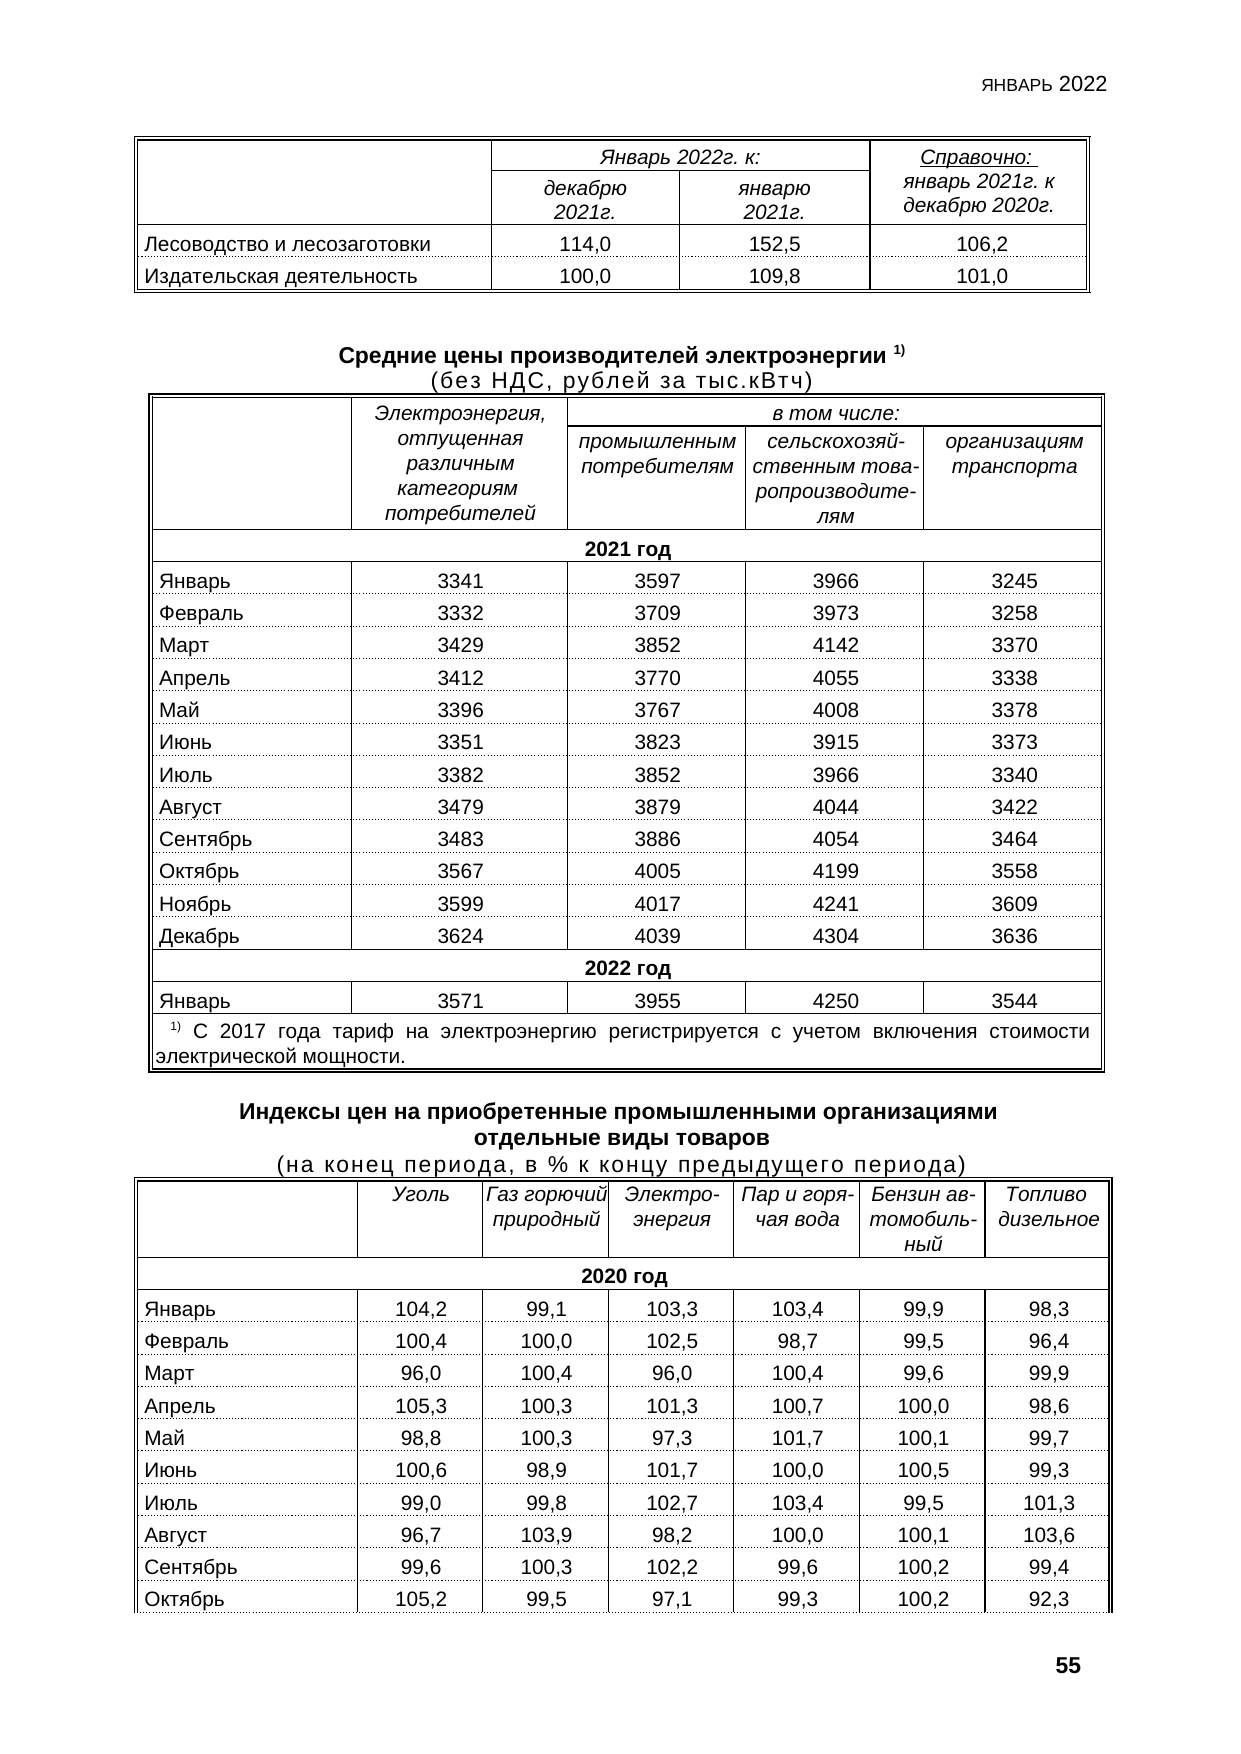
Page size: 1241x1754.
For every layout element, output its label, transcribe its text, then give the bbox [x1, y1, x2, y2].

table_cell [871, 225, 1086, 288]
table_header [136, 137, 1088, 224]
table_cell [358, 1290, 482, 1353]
text (на конец периода, в % к концу предыдущего периода) [136, 1151, 1107, 1177]
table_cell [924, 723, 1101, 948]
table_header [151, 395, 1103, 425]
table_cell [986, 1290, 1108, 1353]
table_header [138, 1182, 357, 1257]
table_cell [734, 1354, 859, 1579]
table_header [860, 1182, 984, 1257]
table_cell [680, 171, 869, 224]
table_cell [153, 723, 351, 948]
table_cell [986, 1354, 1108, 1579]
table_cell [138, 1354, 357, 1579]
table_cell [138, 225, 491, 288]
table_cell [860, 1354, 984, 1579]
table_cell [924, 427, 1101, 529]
text Индексы цен на приобретенные промышленными организациями отдельные виды товаров [136, 1098, 1107, 1151]
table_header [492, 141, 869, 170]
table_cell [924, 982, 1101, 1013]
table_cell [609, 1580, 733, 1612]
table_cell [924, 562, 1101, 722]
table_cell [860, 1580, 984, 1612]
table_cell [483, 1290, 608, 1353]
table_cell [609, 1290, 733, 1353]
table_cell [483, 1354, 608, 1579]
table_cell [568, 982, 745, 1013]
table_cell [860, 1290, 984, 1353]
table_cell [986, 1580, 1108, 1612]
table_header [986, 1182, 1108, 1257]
text Средние цены производителей электроэнергии 1) [136, 343, 1107, 368]
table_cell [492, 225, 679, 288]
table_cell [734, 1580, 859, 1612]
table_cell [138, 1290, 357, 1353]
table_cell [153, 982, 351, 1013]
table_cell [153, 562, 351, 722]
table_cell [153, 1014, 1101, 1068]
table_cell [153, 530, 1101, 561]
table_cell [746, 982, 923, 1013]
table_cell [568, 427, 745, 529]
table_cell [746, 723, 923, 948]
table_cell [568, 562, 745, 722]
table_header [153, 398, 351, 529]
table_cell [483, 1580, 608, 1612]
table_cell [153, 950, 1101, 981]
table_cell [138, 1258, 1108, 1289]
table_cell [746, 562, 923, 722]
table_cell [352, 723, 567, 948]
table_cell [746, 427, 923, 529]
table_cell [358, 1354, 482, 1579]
text (без НДС, рублей за тыс.кВтч) [136, 368, 1107, 393]
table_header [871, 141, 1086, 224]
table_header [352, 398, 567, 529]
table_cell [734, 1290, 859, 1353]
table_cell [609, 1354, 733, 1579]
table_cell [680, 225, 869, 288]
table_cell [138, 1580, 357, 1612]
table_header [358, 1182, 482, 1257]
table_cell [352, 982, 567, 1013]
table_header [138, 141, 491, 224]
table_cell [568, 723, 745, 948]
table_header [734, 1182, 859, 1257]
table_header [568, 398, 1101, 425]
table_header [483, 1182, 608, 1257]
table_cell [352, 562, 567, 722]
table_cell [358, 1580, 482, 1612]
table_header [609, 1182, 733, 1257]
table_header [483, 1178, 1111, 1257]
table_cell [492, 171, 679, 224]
